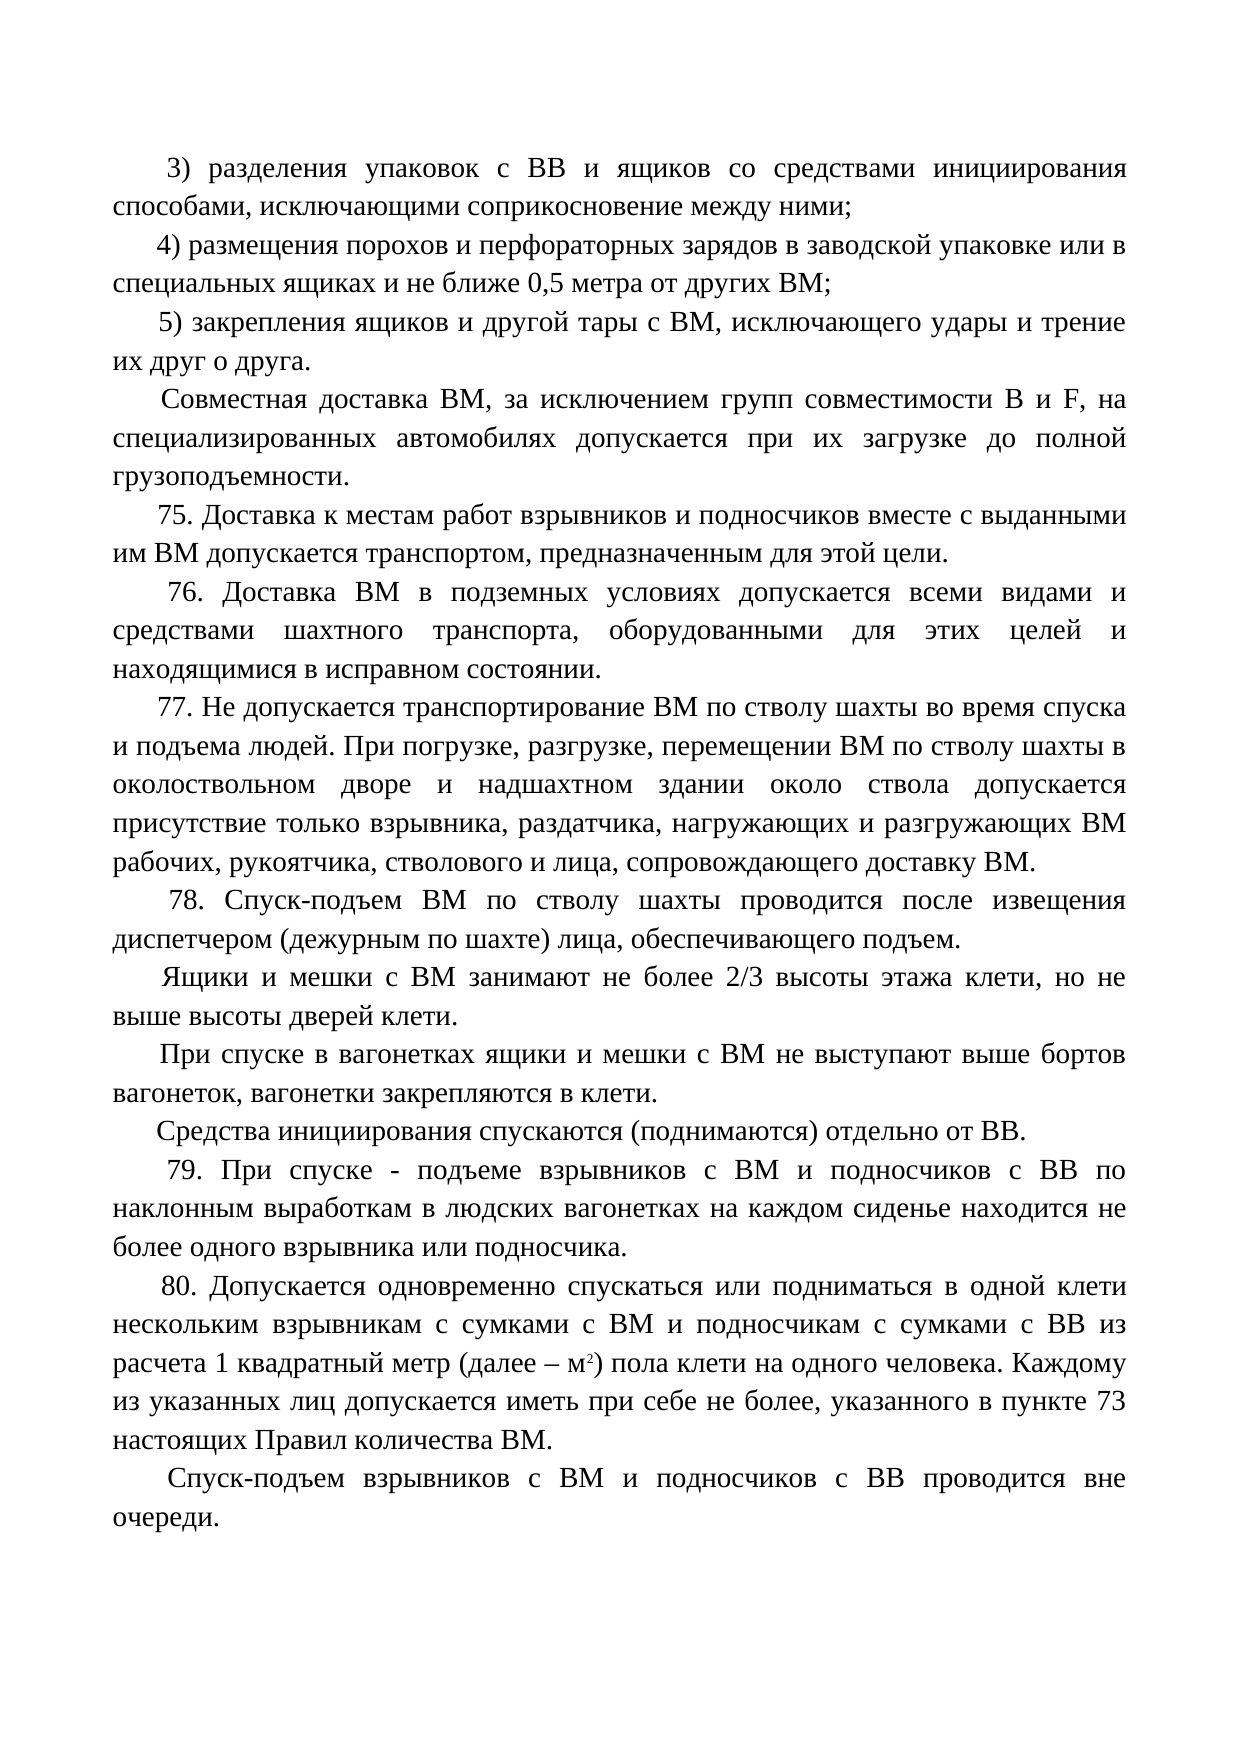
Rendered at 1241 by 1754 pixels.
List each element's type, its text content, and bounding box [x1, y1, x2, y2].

text Средства инициирования спускаются (поднимаются) отдельно от ВВ. [112, 1113, 1128, 1147]
text При спуске в вагонетках ящики и мешки с ВМ не выступают выше бортов вагонеток, вагонетки закрепляются в клети. [112, 1036, 1128, 1108]
text 80. Допускается одновременно спускаться или подниматься в одной клети нескольким взрывникам с сумками с ВМ и подносчикам с сумками с ВВ из расчета 1 квадратный метр (далее – м2) пола клети на одного человека. Каждому из указанных лиц допускается иметь при себе не более, указанного в пункте 73 настоящих Правил количества ВМ. [112, 1268, 1128, 1455]
text 3) разделения упаковок с ВВ и ящиков со средствами инициирования способами, исключающими соприкосновение между ними; [112, 150, 1128, 222]
text 79. При спуске - подъеме взрывников с ВМ и подносчиков с ВВ по наклонным выработкам в людских вагонетках на каждом сиденье находится не более одного взрывника или подносчика. [112, 1152, 1128, 1263]
text Спуск-подъем взрывников с ВМ и подносчиков с ВВ проводится вне очереди. [112, 1460, 1128, 1532]
text Совместная доставка ВМ, за исключением групп совместимости В и F, на специализированных автомобилях допускается при их загрузке до полной грузоподъемности. [112, 381, 1128, 492]
text 77. Не допускается транспортирование ВМ по стволу шахты во время спуска и подъема людей. При погрузке, разгрузке, перемещении ВМ по стволу шахты в околоствольном дворе и надшахтном здании около ствола допускается присутствие только взрывника, раздатчика, нагружающих и разгружающих ВМ рабочих, рукоятчика, стволового и лица, сопровождающего доставку ВМ. [112, 689, 1128, 877]
text 78. Спуск-подъем ВМ по стволу шахты проводится после извещения диспетчером (дежурным по шахте) лица, обеспечивающего подъем. [112, 882, 1128, 954]
text Ящики и мешки с ВМ занимают не более 2/3 высоты этажа клети, но не выше высоты дверей клети. [112, 959, 1128, 1031]
text 5) закрепления ящиков и другой тары с ВМ, исключающего удары и трение их друг о друга. [112, 304, 1128, 376]
text 75. Доставка к местам работ взрывников и подносчиков вместе с выданными им ВМ допускается транспортом, предназначенным для этой цели. [112, 497, 1128, 569]
text 4) размещения порохов и перфораторных зарядов в заводской упаковке или в специальных ящиках и не ближе 0,5 метра от других ВМ; [112, 227, 1128, 299]
text 76. Доставка ВМ в подземных условиях допускается всеми видами и средствами шахтного транспорта, оборудованными для этих целей и находящимися в исправном состоянии. [112, 574, 1128, 684]
